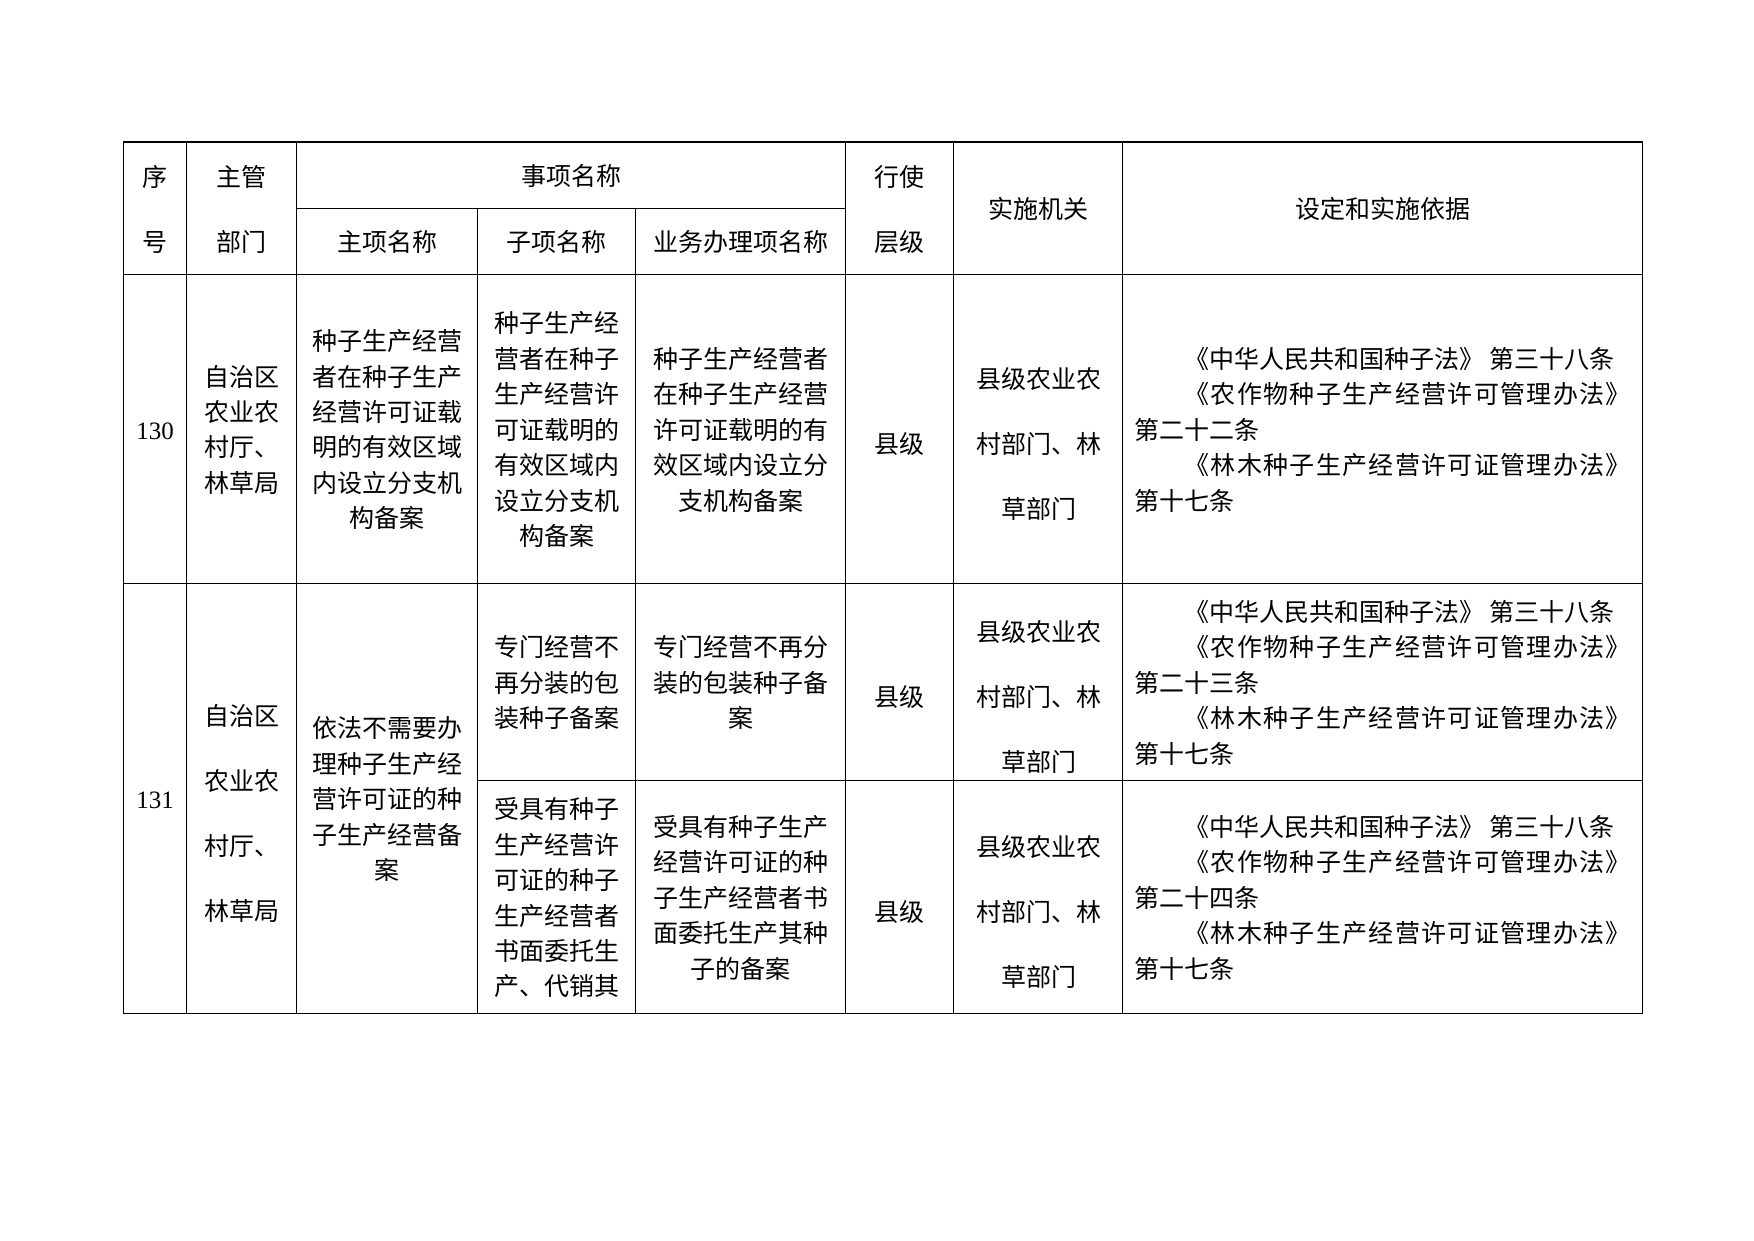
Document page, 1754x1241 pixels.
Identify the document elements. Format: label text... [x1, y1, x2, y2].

table_cell 《中华人民共和国种子法》 第三十八条 《农作物种子生产经营许可管理办法》 第二十三条 《林木种子生产经营许可证管理办法》 第十七条 [1123, 584, 1642, 780]
table_header 行使 层级 [846, 143, 953, 273]
table_cell 受具有种子生产经营许可证的种子生产经营者书面委托生产、代销其种子的备案 [478, 781, 635, 1013]
table_header 序号 [124, 143, 186, 273]
table_cell 县级 [846, 584, 953, 780]
table_cell 自治区农业农村厅、林草局 [187, 584, 296, 1013]
table_cell 131 [124, 584, 186, 1013]
table_cell 专门经营不再分装的包装种子备案 [478, 584, 635, 780]
table_cell 县级农业农村部门、林草部门 [954, 584, 1122, 780]
table_cell 县级农业农村部门、林草部门 [954, 275, 1122, 582]
table_cell 县级 [846, 275, 953, 582]
table_cell 《中华人民共和国种子法》 第三十八条 《农作物种子生产经营许可管理办法》 第二十二条 《林木种子生产经营许可证管理办法》 第十七条 [1123, 275, 1642, 582]
table_cell 县级 [846, 781, 953, 1013]
table_cell 种子生产经营者在种子生产经营许可证载明的有效区域内设立分支机构备案 [478, 275, 635, 582]
table_cell 130 [124, 275, 186, 582]
table_cell 业务办理项名称 [636, 209, 845, 273]
table_cell 县级农业农村部门、林草部门 [954, 781, 1122, 1013]
table_cell 主项名称 [297, 209, 477, 273]
table_header 设定和实施依据 [1123, 143, 1642, 273]
table_cell 《中华人民共和国种子法》 第三十八条 《农作物种子生产经营许可管理办法》第二十四条 《林木种子生产经营许可证管理办法》 第十七条 [1123, 781, 1642, 1013]
table_cell 受具有种子生产经营许可证的种子生产经营者书面委托生产其种子的备案 [636, 781, 845, 1013]
table_cell 依法不需要办理种子生产经营许可证的种子生产经营备案 [297, 584, 477, 1013]
table_cell 专门经营不再分装的包装种子备案 [636, 584, 845, 780]
table_cell 种子生产经营者在种子生产经营许可证载明的有效区域内设立分支机构备案 [297, 275, 477, 582]
table_header 实施机关 [954, 143, 1122, 273]
table_cell 子项名称 [478, 209, 635, 273]
table_header 事项名称 [297, 143, 845, 207]
table_header 主管 部门 [187, 143, 296, 273]
table_cell 种子生产经营者在种子生产经营许可证载明的有效区域内设立分支机构备案 [636, 275, 845, 582]
table_cell 自治区农业农村厅、林草局 [187, 275, 296, 582]
